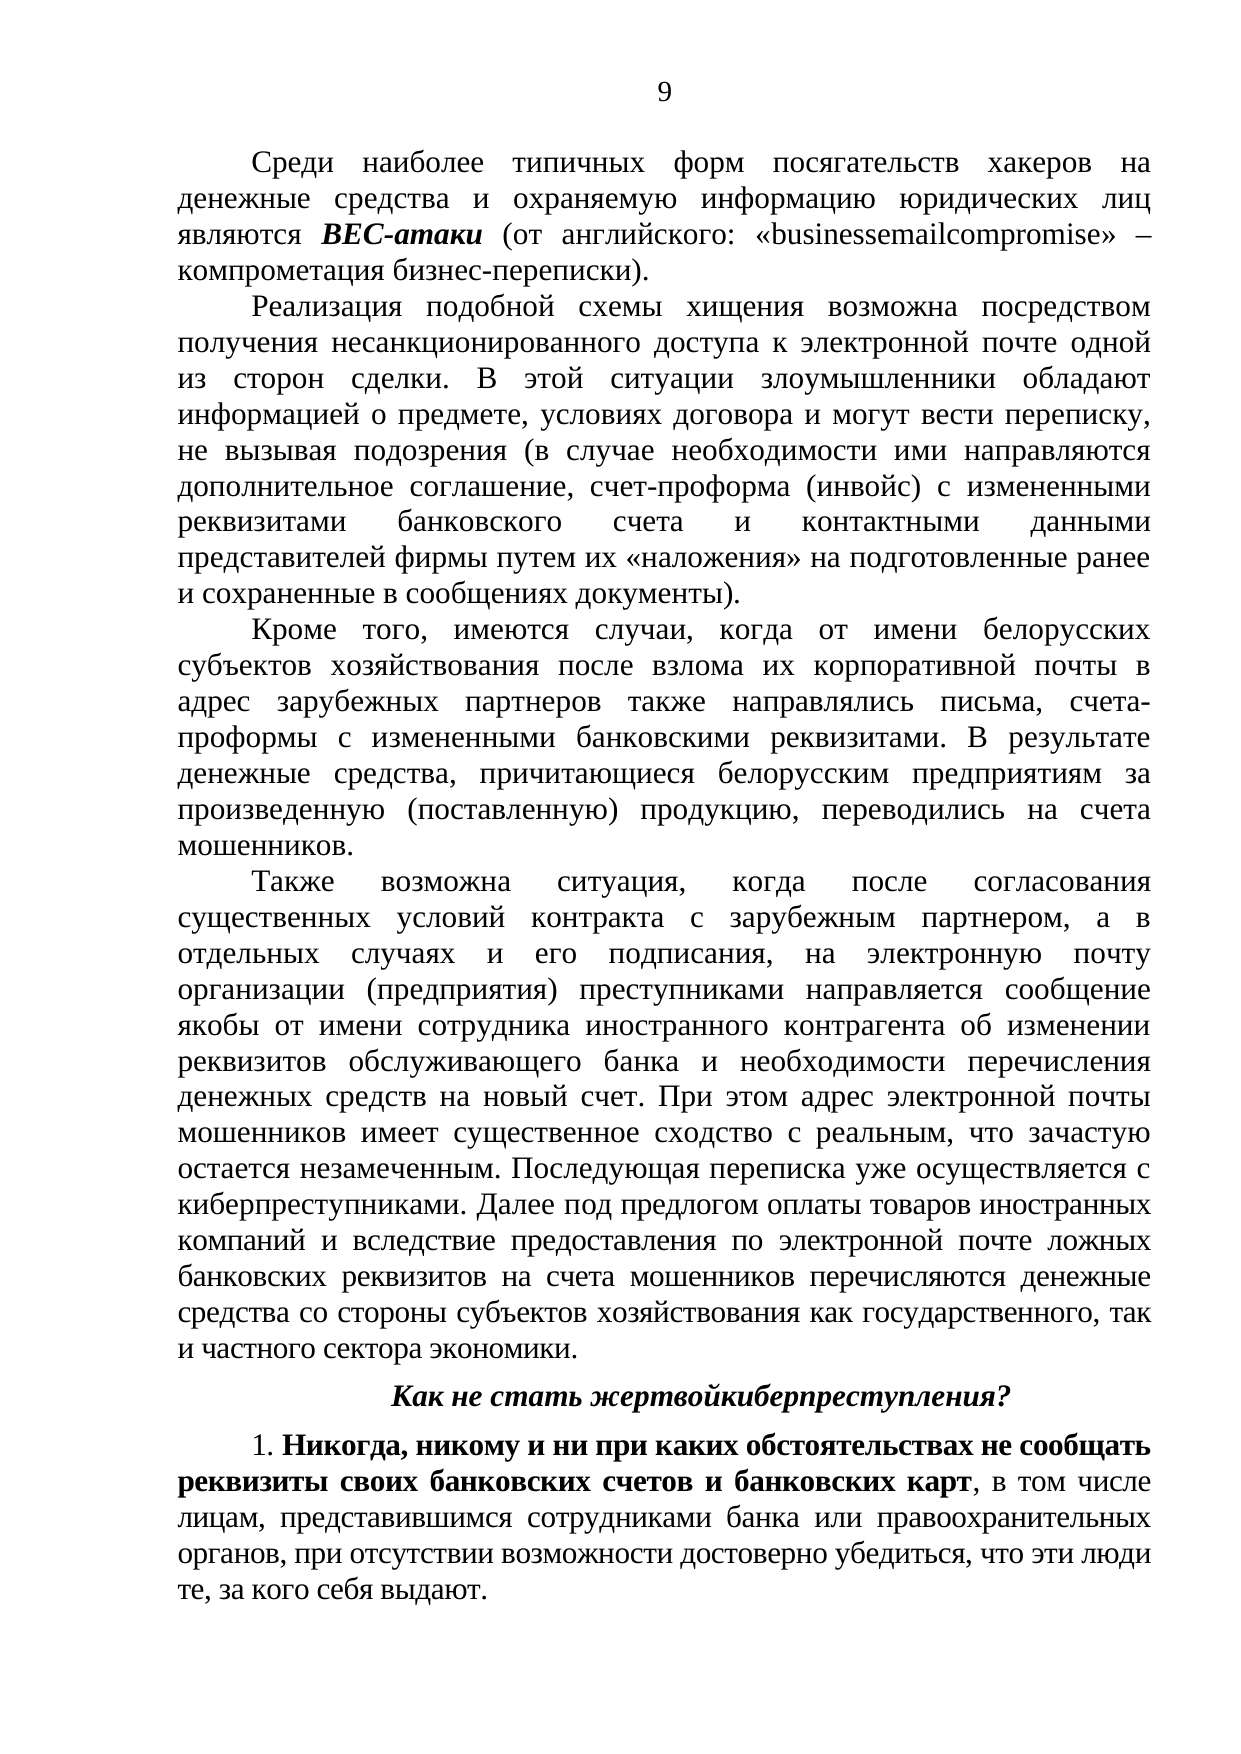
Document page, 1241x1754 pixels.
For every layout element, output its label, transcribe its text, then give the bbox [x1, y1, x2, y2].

text Реализация подобной схемы хищения возможна посредством получения несанкционированного доступа к электронной почте одной из сторон сделки. В этой ситуации злоумышленники обладают информацией о предмете, условиях договора и могут вести переписку, не вызывая подозрения (в случае необходимости ими направляются дополнительное соглашение, счет-проформа (инвойс) с измененными реквизитами банковского счета и контактными данными представителей фирмы путем их «наложения» на подготовленные ранее и сохраненные в сообщениях документы). [177, 287, 1152, 611]
text Кроме того, имеются случаи, когда от имени белорусских субъектов хозяйствования после взлома их корпоративной почты в адрес зарубежных партнеров также направлялись письма, счета-проформы с измененными банковскими реквизитами. В результате денежные средства, причитающиеся белорусским предприятиям за произведенную (поставленную) продукцию, переводились на счета мошенников. [177, 611, 1152, 862]
text Среди наиболее типичных форм посягательств хакеров на денежные средства и охраняемую информацию юридических лиц являются BEC-атаки (от английского: «businessemailcompromise» – компрометация бизнес-переписки). [177, 143, 1152, 287]
text Также возможна ситуация, когда после согласования существенных условий контракта с зарубежным партнером, а в отдельных случаях и его подписания, на электронную почту организации (предприятия) преступниками направляется сообщение якобы от имени сотрудника иностранного контрагента об изменении реквизитов обслуживающего банка и необходимости перечисления денежных средств на новый счет. При этом адрес электронной почты мошенников имеет существенное сходство с реальным, что зачастую остается незамеченным. Последующая переписка уже осуществляется с киберпреступниками. Далее под предлогом оплаты товаров иностранных компаний и вследствие предоставления по электронной почте ложных банковских реквизитов на счета мошенников перечисляются денежные средства со стороны субъектов хозяйствования как государственного, так и частного сектора экономики. [177, 862, 1152, 1365]
list Как не стать жертвойкиберпреступления? [251, 1378, 1152, 1414]
text 1. Никогда, никому и ни при каких обстоятельствах не сообщать реквизиты своих банковских счетов и банковских карт, в том числе лицам, представившимся сотрудниками банка или правоохранительных органов, при отсутствии возможности достоверно убедиться, что эти люди те, за кого себя выдают. [177, 1426, 1152, 1606]
